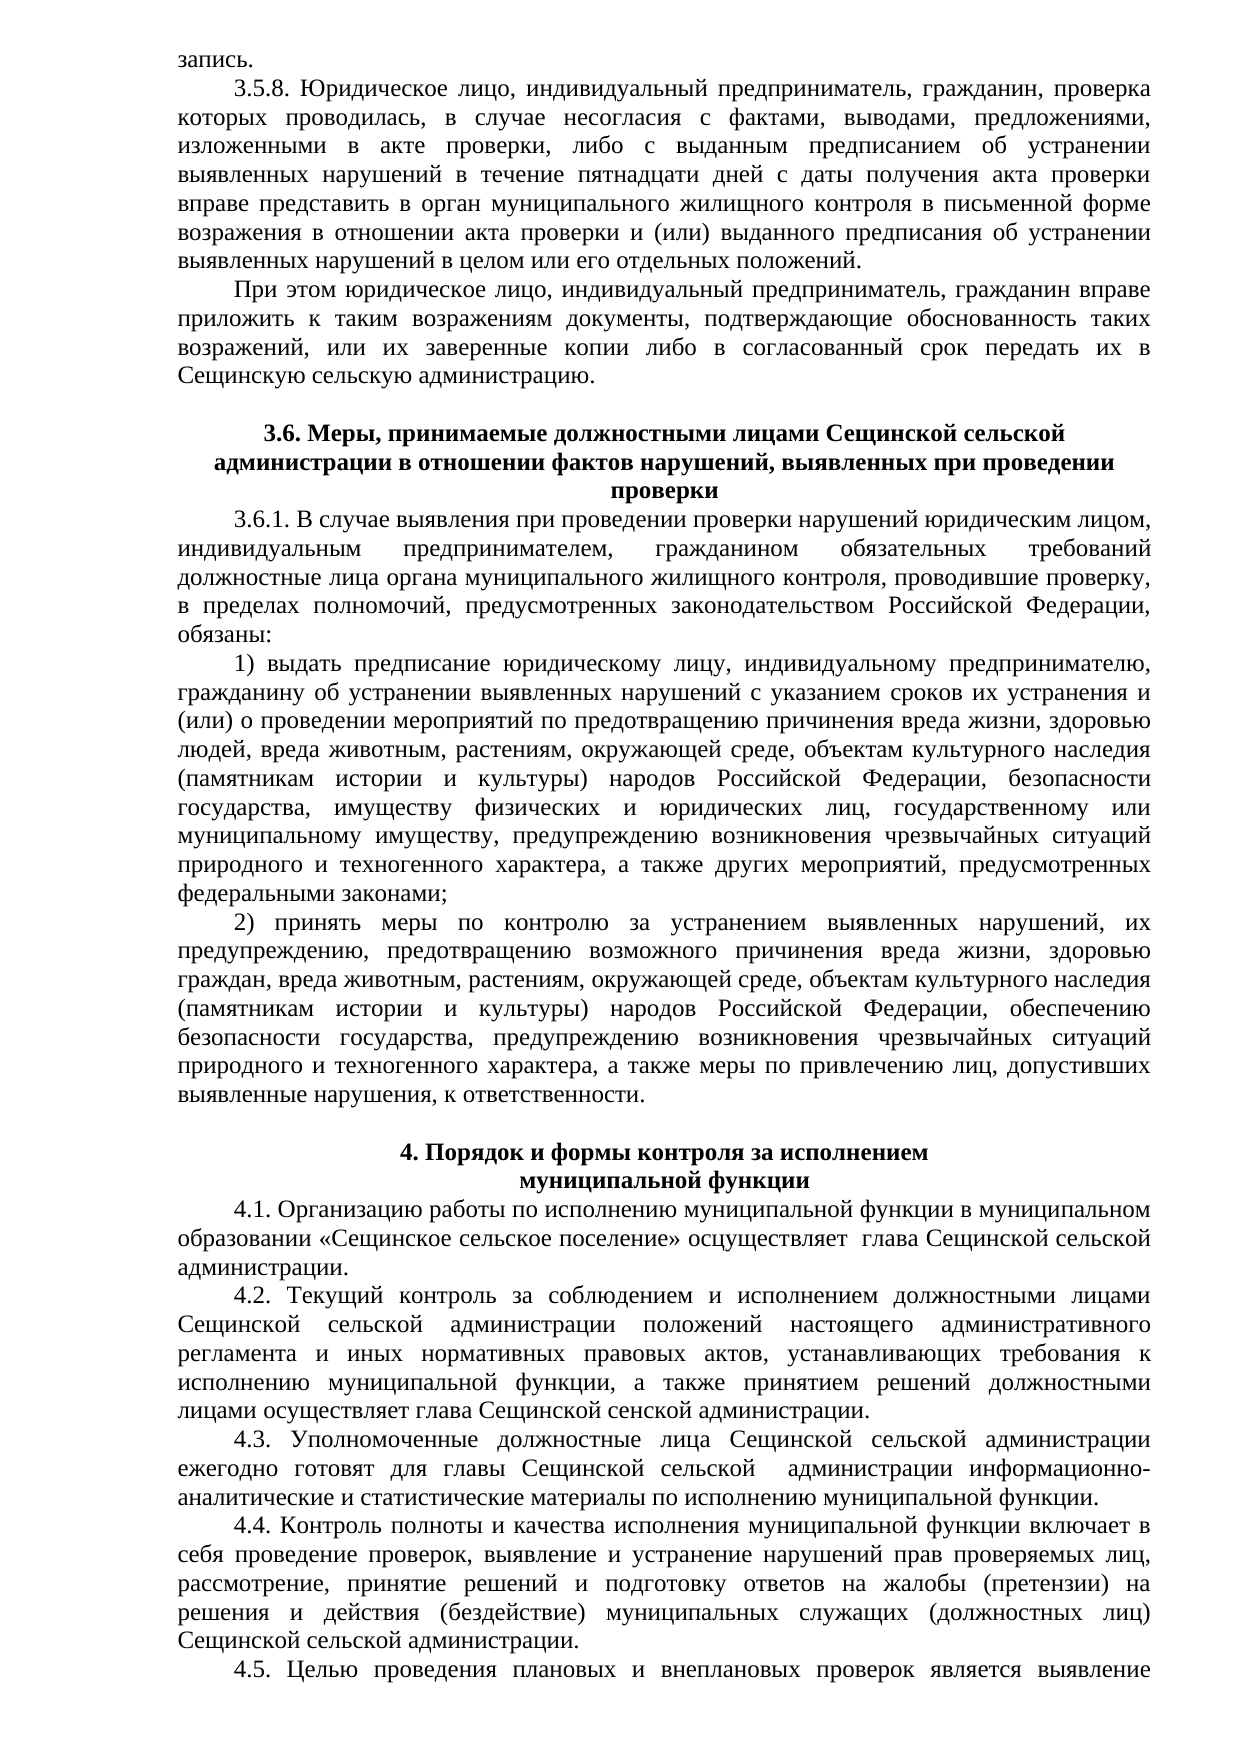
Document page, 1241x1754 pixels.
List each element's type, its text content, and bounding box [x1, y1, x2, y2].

text 4. Порядок и формы контроля за исполнением [177, 1137, 1152, 1166]
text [177, 44, 1152, 73]
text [177, 1654, 1152, 1683]
text 1) выдать предписание юридическому лицу, индивидуальному предпринимателю, гражданину об устранении выявленных нарушений с указанием сроков их устранения и (или) о проведении мероприятий по предотвращению причинения вреда жизни, здоровью людей, вреда животным, растениям, окружающей среде, объектам культурного наследия (памятникам истории и культуры) народов Российской Федерации, безопасности государства, имуществу физических и юридических лиц, государственному или муниципальному имуществу, предупреждению возникновения чрезвычайных ситуаций природного и техногенного характера, а также других мероприятий, предусмотренных федеральными законами; [177, 648, 1152, 907]
text 4.1. Организацию работы по исполнению муниципальной функции в муниципальном образовании «Сещинское сельское поселение» осцуществляет глава Сещинской сельской администрации. [177, 1194, 1152, 1281]
text 3.5.8. Юридическое лицо, индивидуальный предприниматель, гражданин, проверка которых проводилась, в случае несогласия с фактами, выводами, предложениями, изложенными в акте проверки, либо с выданным предписанием об устранении выявленных нарушений в течение пятнадцати дней с даты получения акта проверки вправе представить в орган муниципального жилищного контроля в письменной форме возражения в отношении акта проверки и (или) выданного предписания об устранении выявленных нарушений в целом или его отдельных положений. [177, 73, 1152, 274]
text 3.6.1. В случае выявления при проведении проверки нарушений юридическим лицом, индивидуальным предпринимателем, гражданином обязательных требований должностные лица органа муниципального жилищного контроля, проводившие проверку, в пределах полномочий, предусмотренных законодательством Российской Федерации, обязаны: [177, 504, 1152, 648]
text 4.2. Текущий контроль за соблюдением и исполнением должностными лицами Сещинской сельской администрации положений настоящего административного регламента и иных нормативных правовых актов, устанавливающих требования к исполнению муниципальной функции, а также принятием решений должностными лицами осуществляет глава Сещинской сенской администрации. [177, 1281, 1152, 1424]
text 4.4. Контроль полноты и качества исполнения муниципальной функции включает в себя проведение проверок, выявление и устранение нарушений прав проверяемых лиц, рассмотрение, принятие решений и подготовку ответов на жалобы (претензии) на решения и действия (бездействие) муниципальных служащих (должностных лиц) Сещинской сельской администрации. [177, 1511, 1152, 1654]
text 2) принять меры по контролю за устранением выявленных нарушений, их предупреждению, предотвращению возможного причинения вреда жизни, здоровью граждан, вреда животным, растениям, окружающей среде, объектам культурного наследия (памятникам истории и культуры) народов Российской Федерации, обеспечению безопасности государства, предупреждению возникновения чрезвычайных ситуаций природного и техногенного характера, а также меры по привлечению лиц, допустивших выявленные нарушения, к ответственности. [177, 907, 1152, 1108]
text 4.3. Уполномоченные должностные лица Сещинской сельской администрации ежегодно готовят для главы Сещинской сельской администрации информационно-аналитические и статистические материалы по исполнению муниципальной функции. [177, 1424, 1152, 1511]
text 3.6. Меры, принимаемые должностными лицами Сещинской сельской администрации в отношении фактов нарушений, выявленных при проведении проверки [177, 418, 1152, 504]
text При этом юридическое лицо, индивидуальный предприниматель, гражданин вправе приложить к таким возражениям документы, подтверждающие обоснованность таких возражений, или их заверенные копии либо в согласованный срок передать их в Сещинскую сельскую администрацию. [177, 274, 1152, 389]
text муниципальной функции [177, 1166, 1152, 1194]
